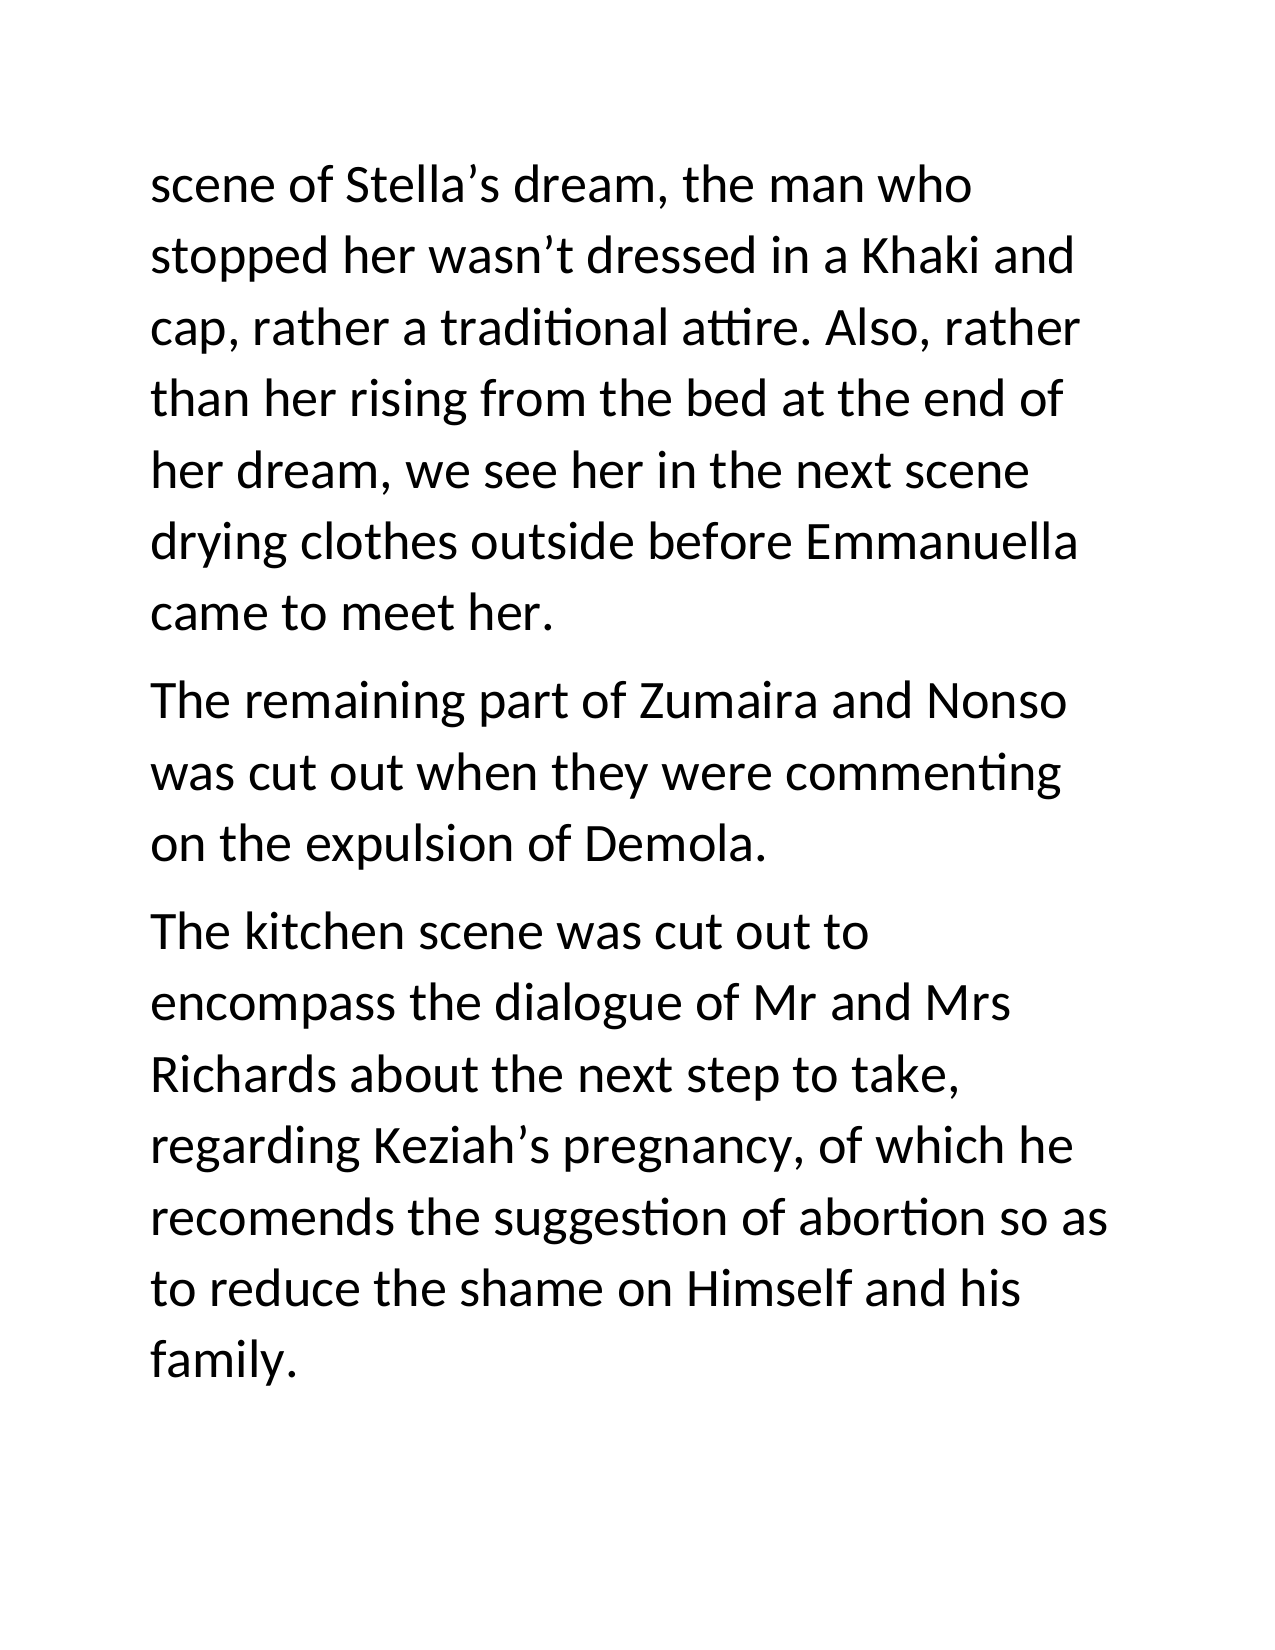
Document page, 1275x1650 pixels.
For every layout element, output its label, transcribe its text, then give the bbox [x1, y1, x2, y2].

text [150, 150, 1125, 644]
text The remaining part of Zumaira and Nonso was cut out when they were commenting on the expulsion of Demola. [150, 666, 1125, 875]
text The kitchen scene was cut out to encompass the dialogue of Mr and Mrs Richards about the next step to take, regarding Keziah’s pregnancy, of which he recomends the suggestion of abortion so as to reduce the shame on Himself and his family. [150, 897, 1125, 1391]
